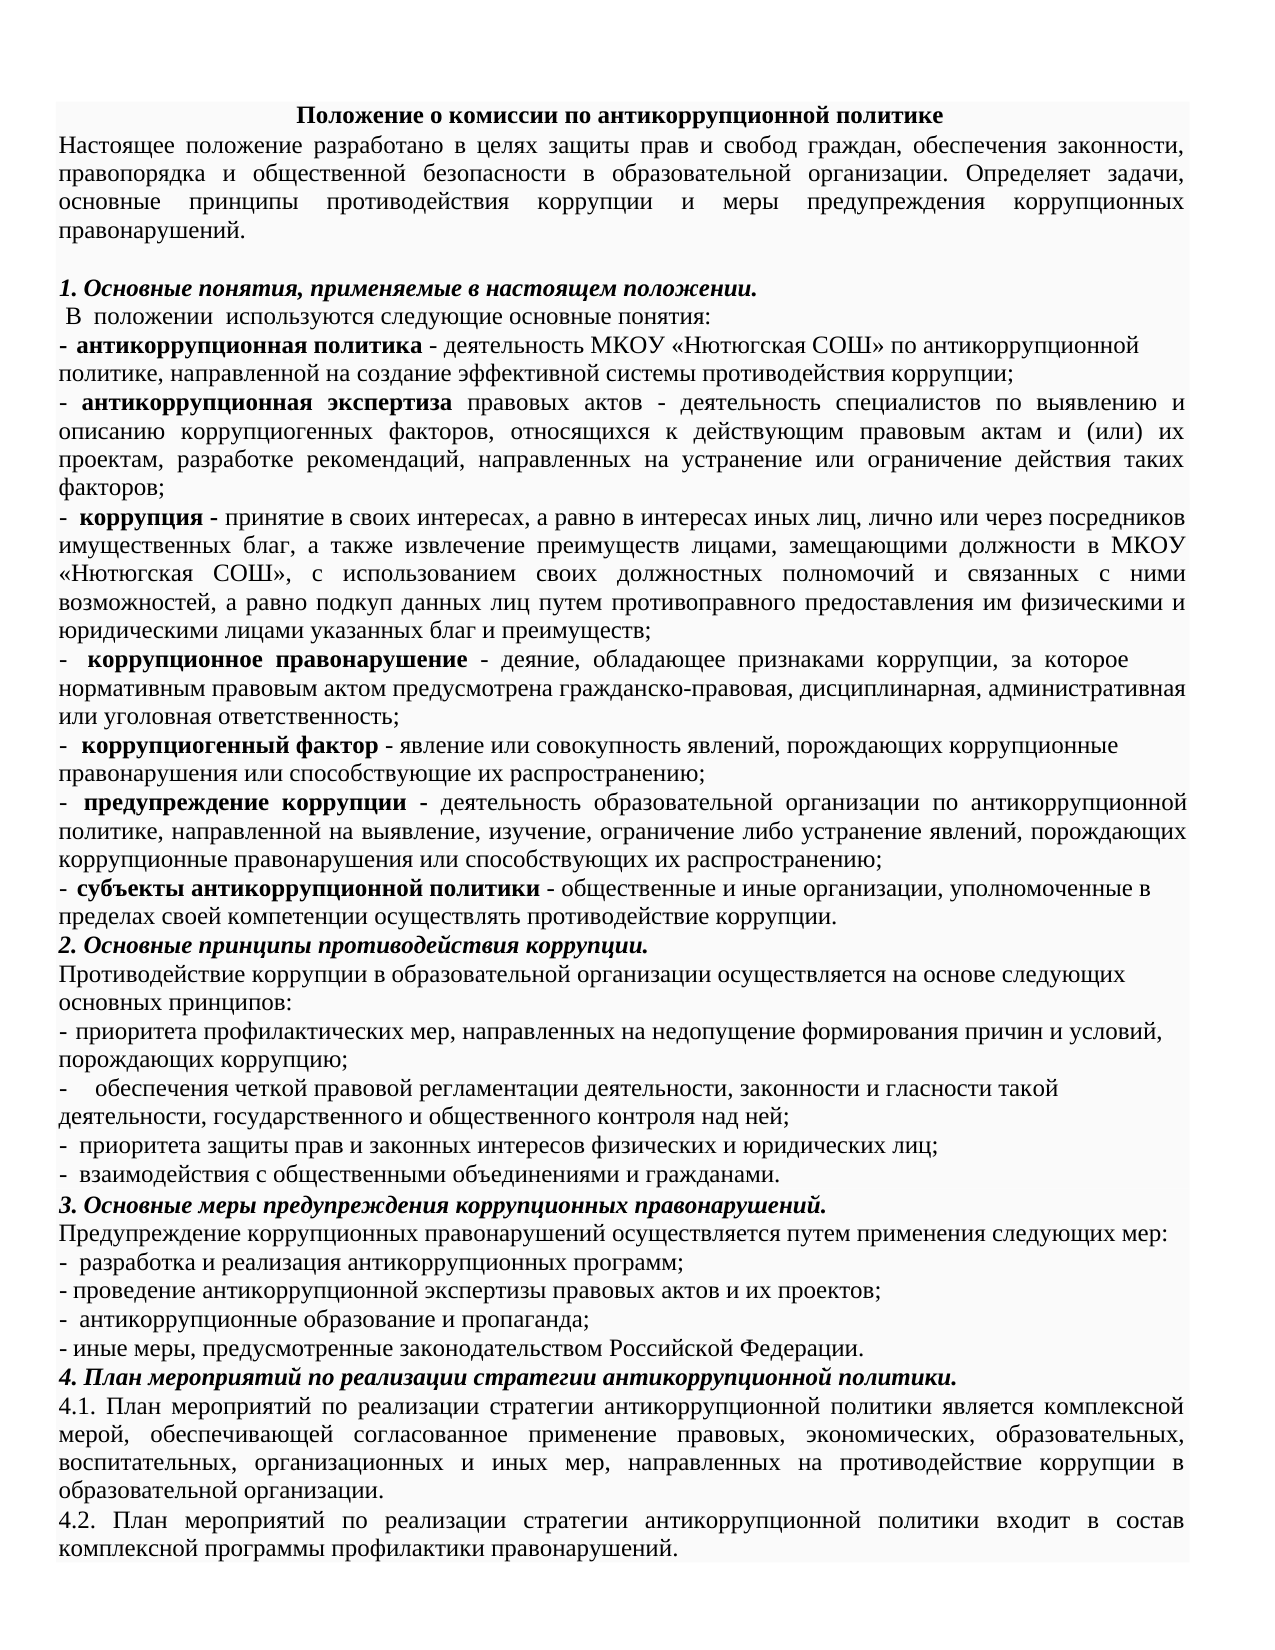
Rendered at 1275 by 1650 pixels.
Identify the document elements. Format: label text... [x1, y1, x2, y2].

list проведение антикоррупционной экспертизы правовых актов и их проектов; [59, 1275, 1187, 1304]
text 4.1. План мероприятий по реализации стратегии антикоррупционной политики является комплексной мерой, обеспечивающей согласованное применение правовых, экономических, образовательных, воспитательных, организационных и иных мер, направленных на противодействие коррупции в образовательной организации. [58, 1392, 1185, 1504]
text 2. Основные принципы противодействия коррупции. [58, 931, 1187, 959]
text Настоящее положение разработано в целях защиты прав и свобод граждан, обеспечения законности, правопорядка и общественной безопасности в образовательной организации. Определяет задачи, основные принципы противодействия коррупции и меры предупреждения коррупционных правонарушений. [58, 131, 1185, 243]
list коррупционное правонарушение - деяние, обладающее признаками коррупции, за которое [59, 644, 1187, 673]
list антикоррупционная экспертиза правовых актов - деятельность специалистов по выявлению и описанию коррупциогенных факторов, относящихся к действующим правовым актам и (или) их проектам, разработке рекомендаций, направленных на устранение или ограничение действия таких факторов; [58, 388, 1185, 501]
list иные меры, предусмотренные законодательством Российской Федерации. [59, 1333, 1187, 1362]
text Предупреждение коррупционных правонарушений осуществляется путем применения следующих мер: [58, 1218, 1187, 1247]
list предупреждение коррупции - деятельность образовательной организации по антикоррупционной политике, направленной на выявление, изучение, ограничение либо устранение явлений, порождающих коррупционные правонарушения или способствующих их распространению; [58, 788, 1187, 873]
list Основные меры предупреждения коррупционных правонарушений. [59, 1190, 1187, 1218]
list антикоррупционные образование и пропаганда; [59, 1304, 1187, 1333]
text нормативным правовым актом предусмотрена гражданско-правовая, дисциплинарная, административная или уголовная ответственность; [58, 674, 1187, 730]
list приоритета профилактических мер, направленных на недопущение формирования причин и условий, порождающих коррупцию; [58, 1017, 1185, 1073]
text Противодействие коррупции в образовательной организации осуществляется на основе следующих основных принципов: [58, 960, 1185, 1016]
list разработка и реализация антикоррупционных программ; [59, 1247, 1187, 1275]
list положении используются следующие основные понятия: [65, 302, 1187, 330]
list Основные понятия, применяемые в настоящем положении. [59, 273, 1187, 302]
list коррупция - принятие в своих интересах, а равно в интересах иных лиц, лично или через посредников имущественных благ, а также извлечение преимуществ лицами, замещающими должности в МКОУ «Нютюгская СОШ», с использованием своих должностных полномочий и связанных с ними возможностей, а равно подкуп данных лиц путем противоправного предоставления им физическими и юридическими лицами указанных благ и преимуществ; [58, 502, 1187, 643]
list План мероприятий по реализации стратегии антикоррупционной политики. [59, 1362, 1187, 1391]
text 4.2. План мероприятий по реализации стратегии антикоррупционной политики входит в состав комплексной программы профилактики правонарушений. [58, 1506, 1185, 1562]
list обеспечения четкой правовой регламентации деятельности, законности и гласности такой деятельности, государственного и общественного контроля над ней; [58, 1074, 1185, 1130]
list взаимодействия с общественными объединениями и гражданами. [59, 1159, 1187, 1188]
text Положение о комиссии по антикоррупционной политике [58, 101, 1181, 129]
list коррупциогенный фактор - явление или совокупность явлений, порождающих коррупционные правонарушения или способствующие их распространению; [58, 731, 1185, 787]
list субъекты антикоррупционной политики - общественные и иные организации, уполномоченные в пределах своей компетенции осуществлять противодействие коррупции. [58, 874, 1185, 930]
list антикоррупционная политика - деятельность МКОУ «Нютюгская СОШ» по антикоррупционной политике, направленной на создание эффективной системы противодействия коррупции; [58, 331, 1185, 387]
list приоритета защиты прав и законных интересов физических и юридических лиц; [59, 1130, 1187, 1159]
